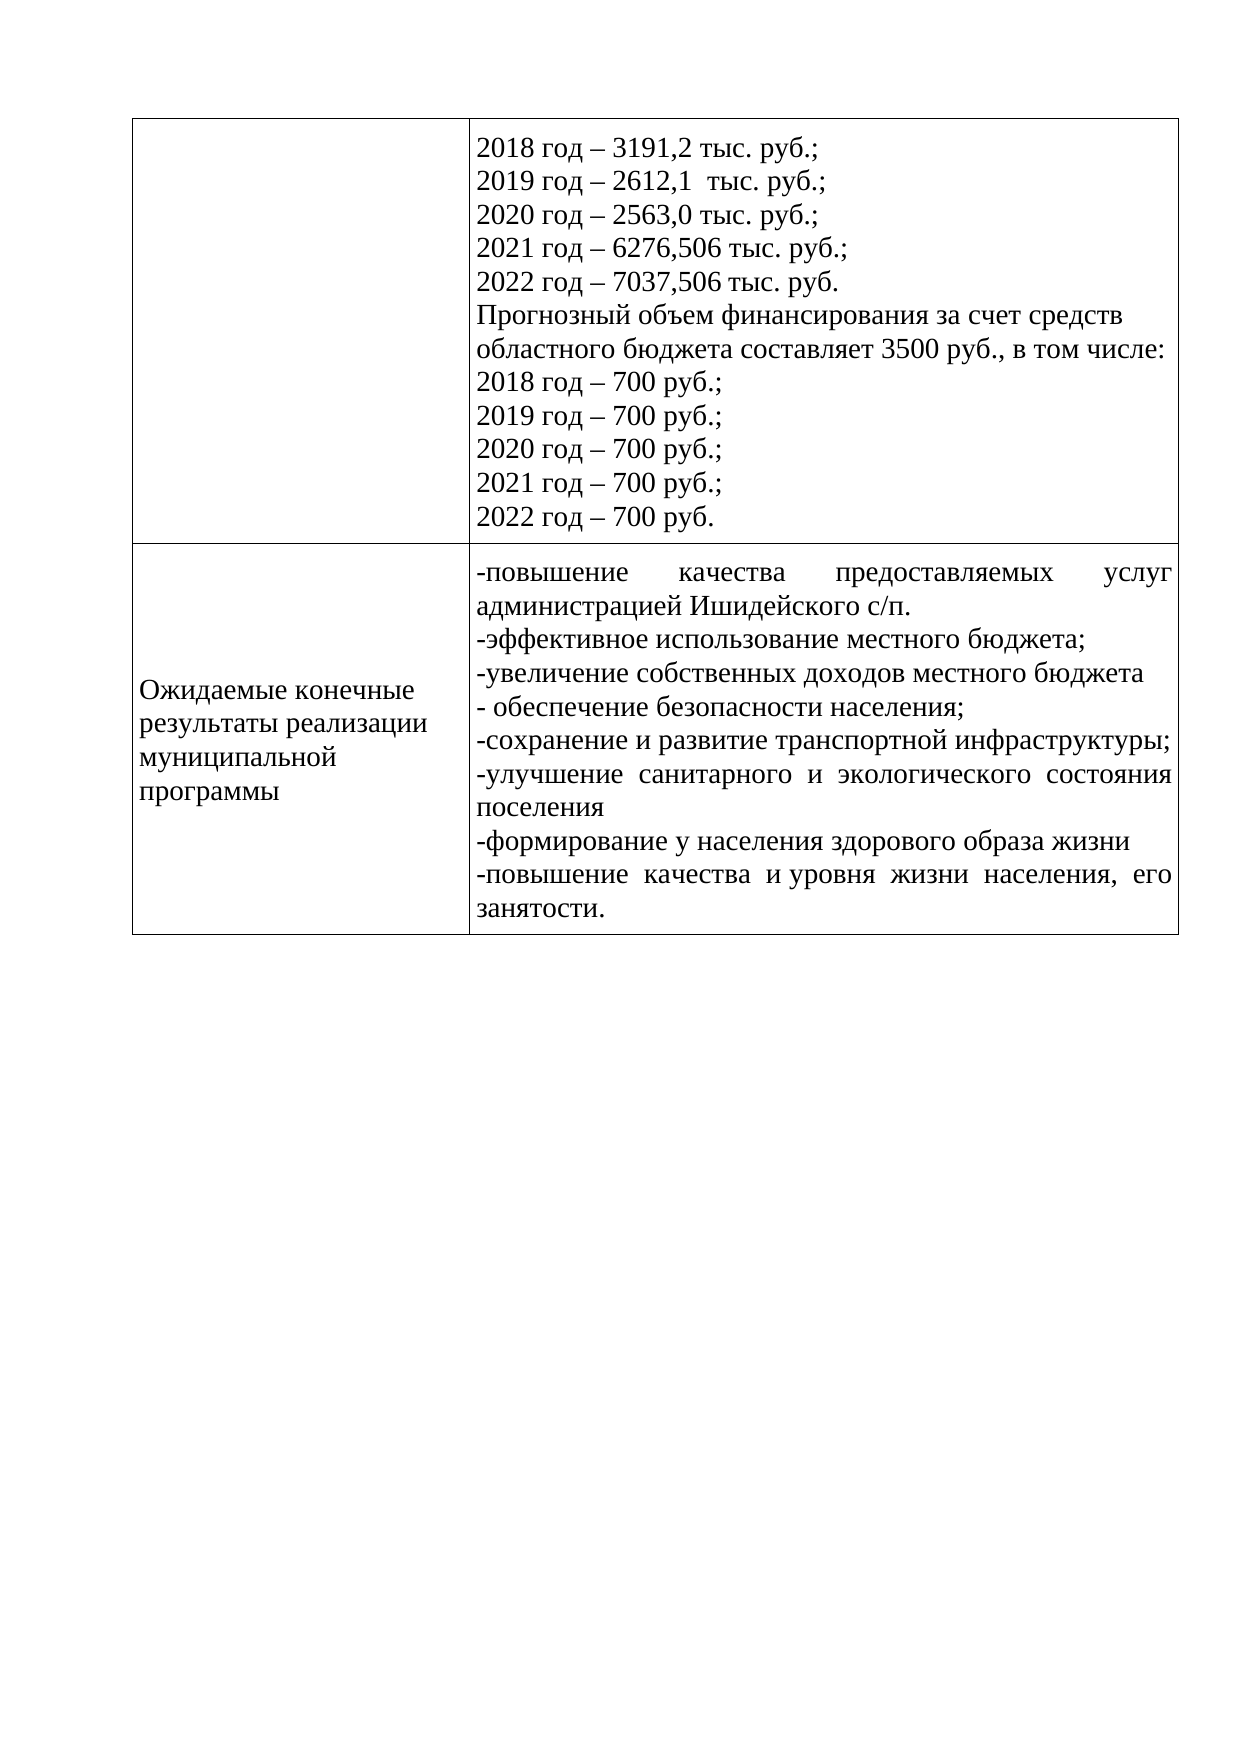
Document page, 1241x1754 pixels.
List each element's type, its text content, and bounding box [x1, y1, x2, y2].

table_cell -повышение качества предоставляемых услуг администрацией Ишидейского с/п. -эффективное использование местного бюджета; -увеличение собственных доходов местного бюджета - обеспечение безопасности населения; -сохранение и развитие транспортной инфраструктуры; -улучшение санитарного и экологического состояния поселения -формирование у населения здорового образа жизни -повышение качества и уровня жизни населения, его занятости. [470, 544, 1178, 934]
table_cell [133, 119, 469, 543]
table_cell Ожидаемые конечные результаты реализации муниципальной программы [133, 544, 469, 934]
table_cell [470, 119, 1178, 543]
